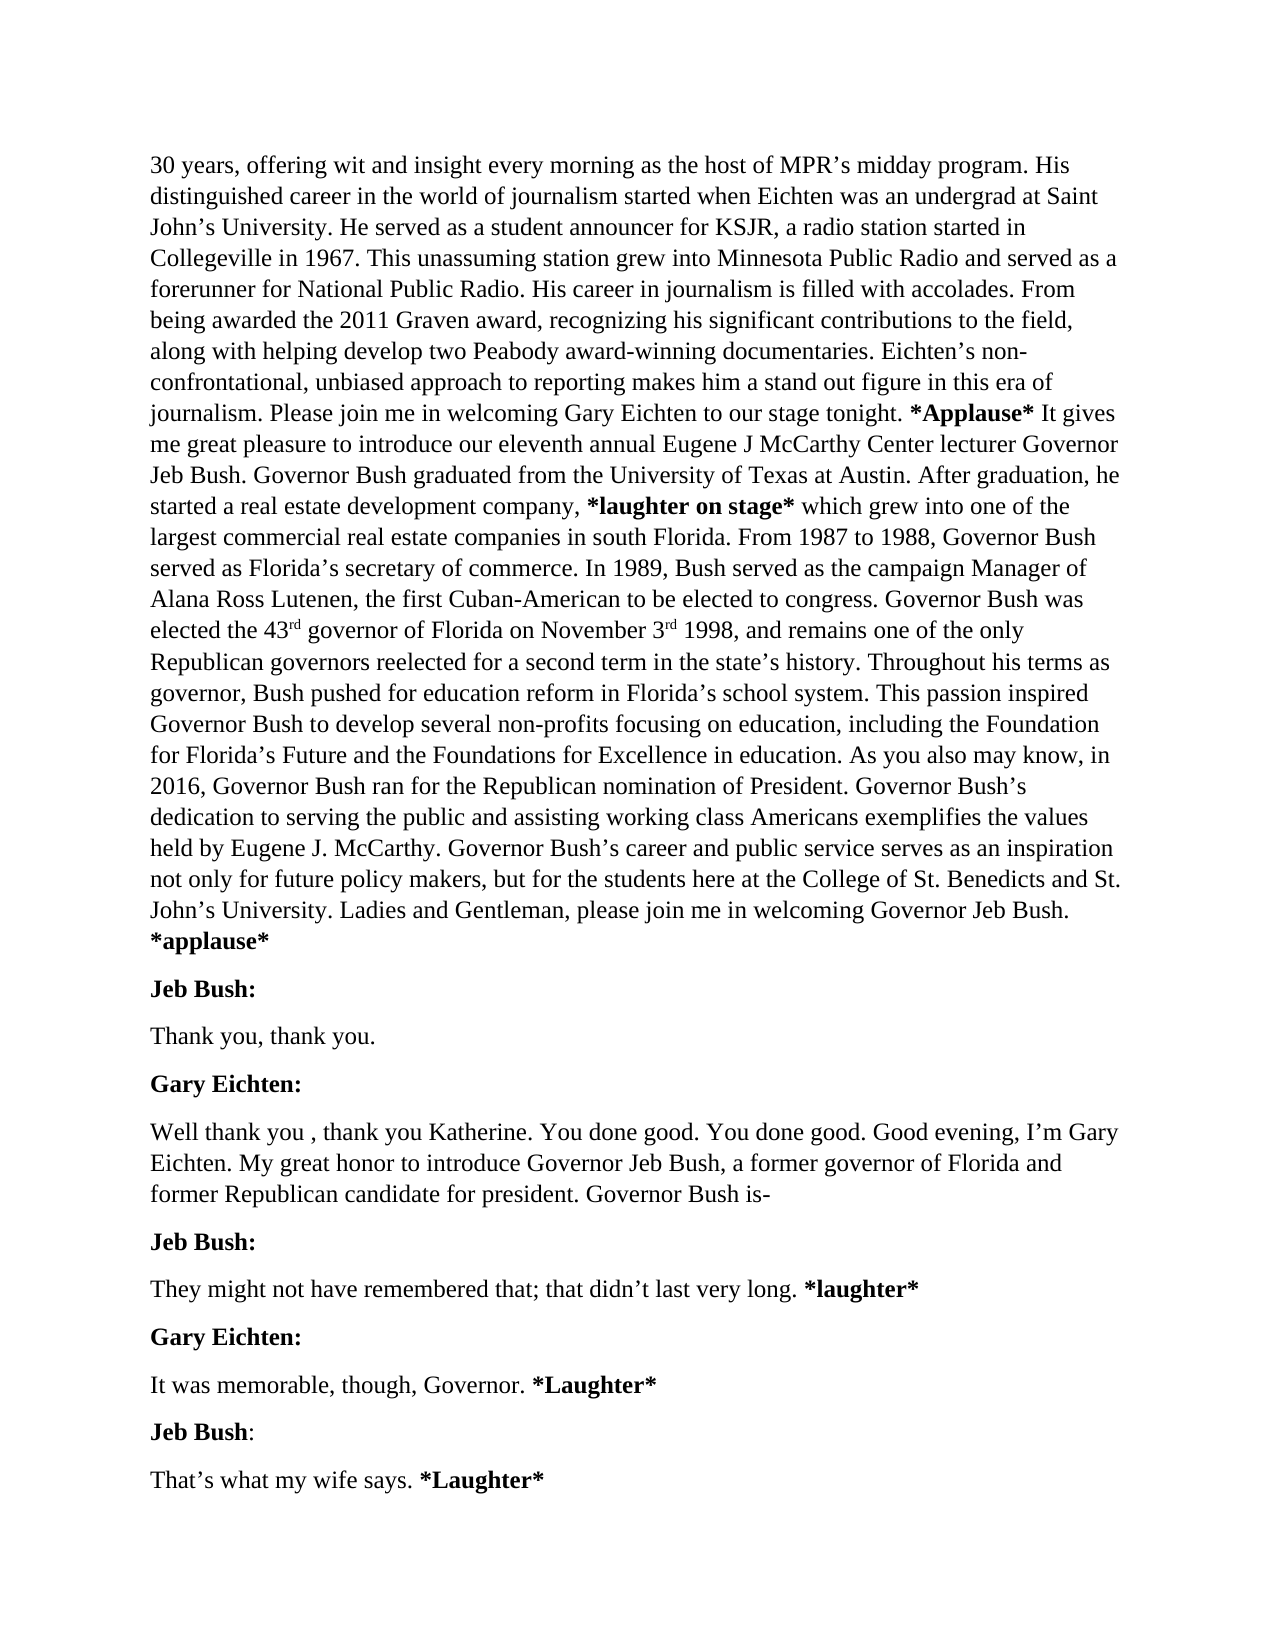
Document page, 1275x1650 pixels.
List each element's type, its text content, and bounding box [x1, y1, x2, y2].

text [150, 150, 1125, 955]
text Gary Eichten: [150, 1322, 1125, 1351]
text Jeb Bush: [150, 974, 1125, 1002]
text They might not have remembered that; that didn’t last very long. *laughter* [150, 1274, 1125, 1303]
text Jeb Bush: [150, 1227, 1125, 1255]
text Gary Eichten: [150, 1069, 1125, 1098]
text Jeb Bush: [150, 1417, 1125, 1446]
text That’s what my wife says. *Laughter* [150, 1465, 1125, 1494]
text Well thank you , thank you Katherine. You done good. You done good. Good evening, I’m Gary Eichten. My great honor to introduce Governor Jeb Bush, a former governor of Florida and former Republican candidate for president. Governor Bush is- [150, 1117, 1125, 1208]
text It was memorable, though, Governor. *Laughter* [150, 1370, 1125, 1398]
text Thank you, thank you. [150, 1021, 1125, 1050]
